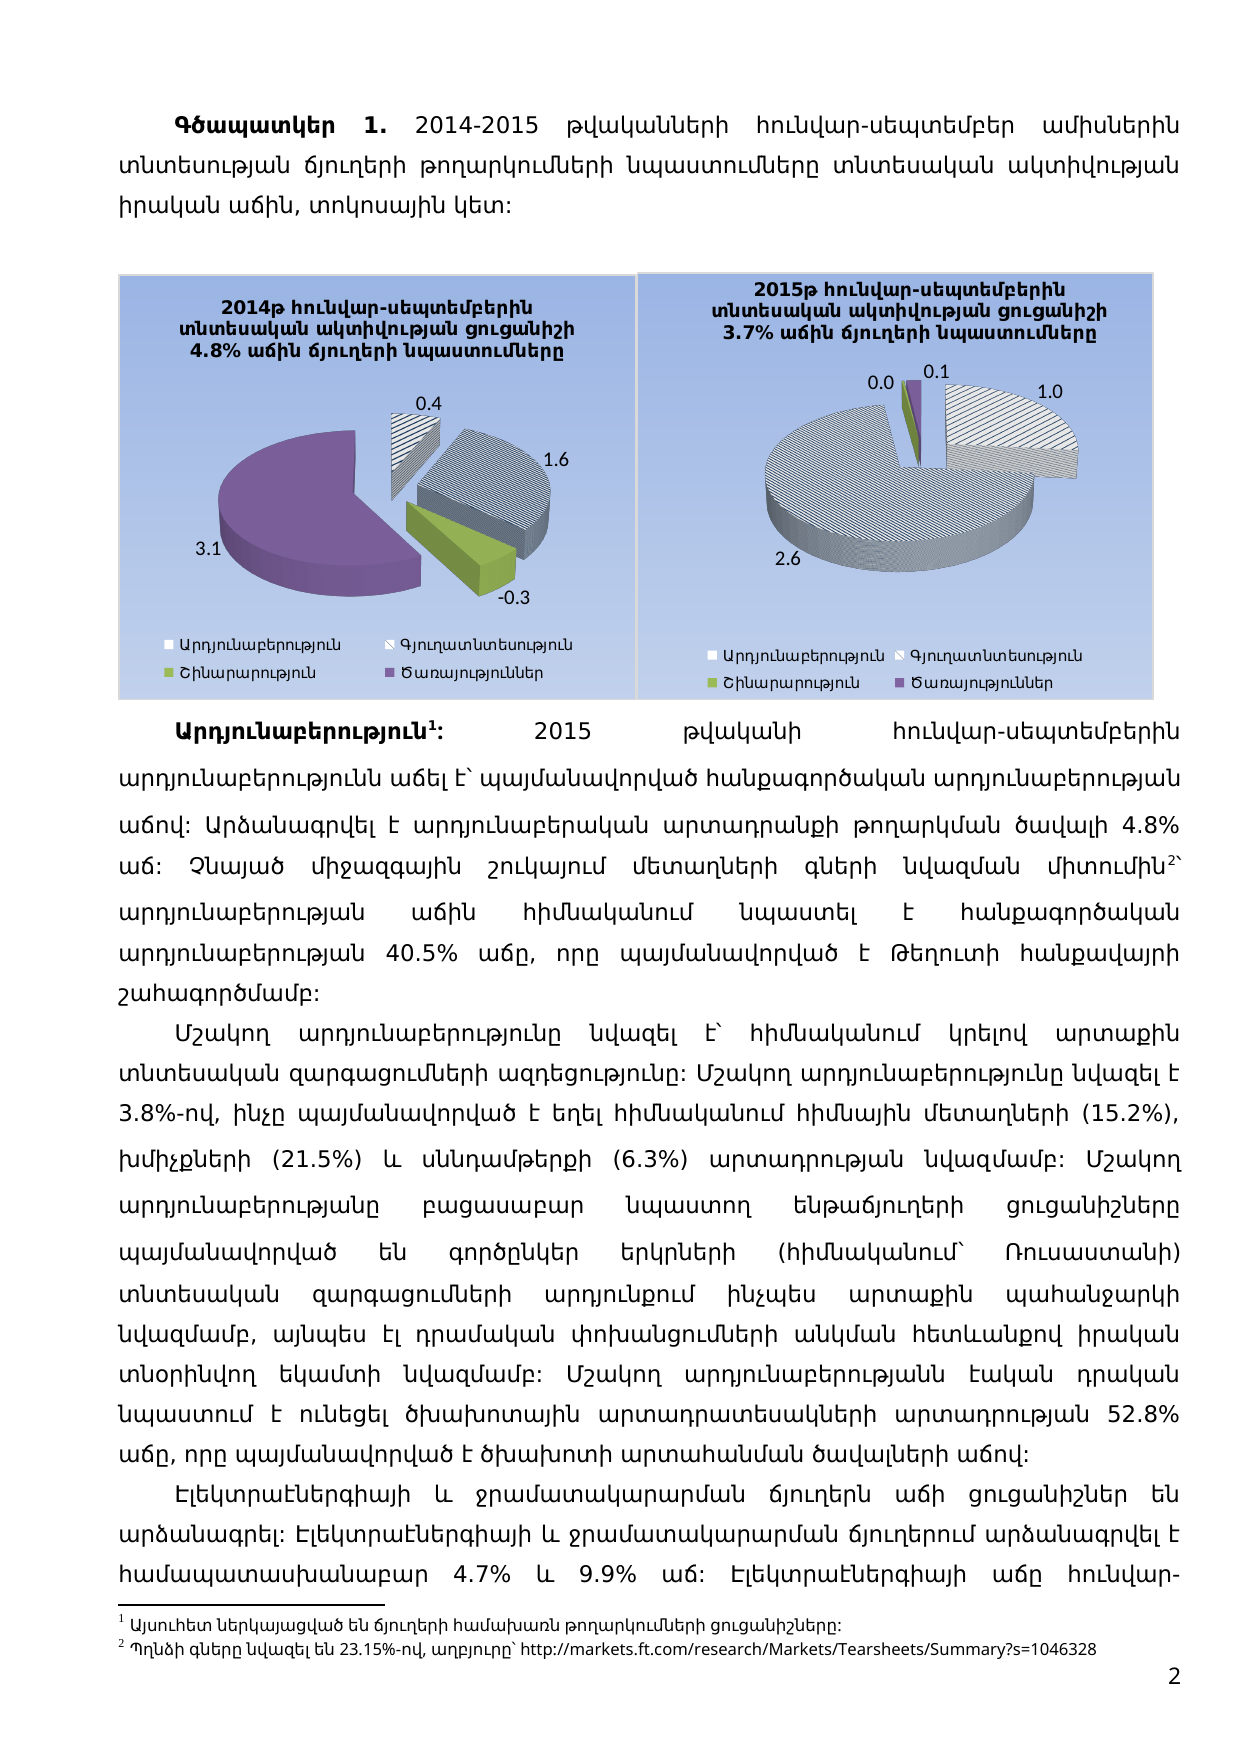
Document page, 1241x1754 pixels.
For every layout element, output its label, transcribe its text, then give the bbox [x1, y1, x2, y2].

text Արդյունաբերություն: 2015 թվականի հունվար-սեպտեմբերին արդյունաբերությունն աճել է՝ պայմանավորված հանքագործական արդյունաբերության աճով: Արձանագրվել է արդյունաբերական արտադրանքի թողարկման ծավալի 4.8% աճ: Չնայած միջազգային շուկայում մետաղների գների նվազման միտումին՝ արդյունաբերության աճին հիմնականում նպաստել է հանքագործական արդյունաբերության 40.5% աճը, որը պայմանավորված է Թեղուտի հանքավայրի շահագործմամբ: [118, 715, 1181, 1007]
text Գծապատկեր 1. 2014-2015 թվականների հունվար-սեպտեմբեր ամիսներին տնտեսության ճյուղերի թողարկումների նպաստումները տնտեսական ակտիվության իրական աճին, տոկոսային կետ: [118, 112, 1181, 219]
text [118, 1481, 1181, 1587]
text Մշակող արդյունաբերությունը նվազել է՝ հիմնականում կրելով արտաքին տնտեսական զարգացումների ազդեցությունը: Մշակող արդյունաբերությունը նվազել է 3.8%-ով, ինչը պայմանավորված է եղել հիմնականում հիմնային մետաղների (15.2%), խմիչքների (21.5%) և սննդամթերքի (6.3%) արտադրության նվազմամբ: Մշակող արդյունաբերությանը բացասաբար նպաստող ենթաճյուղերի ցուցանիշները պայմանավորված են գործընկեր երկրների (հիմնականում՝ Ռուսաստանի) տնտեսական զարգացումների արդյունքում ինչպես արտաքին պահանջարկի նվազմամբ, այնպես էլ դրամական փոխանցումների անկման հետևանքով իրական տնօրինվող եկամտի նվազմամբ: Մշակող արդյունաբերությանն էական դրական նպաստում է ունեցել ծխախոտային արտադրատեսակների արտադրության 52.8% աճը, որը պայմանավորված է ծխախոտի արտահանման ծավալների աճով: [118, 1020, 1181, 1467]
